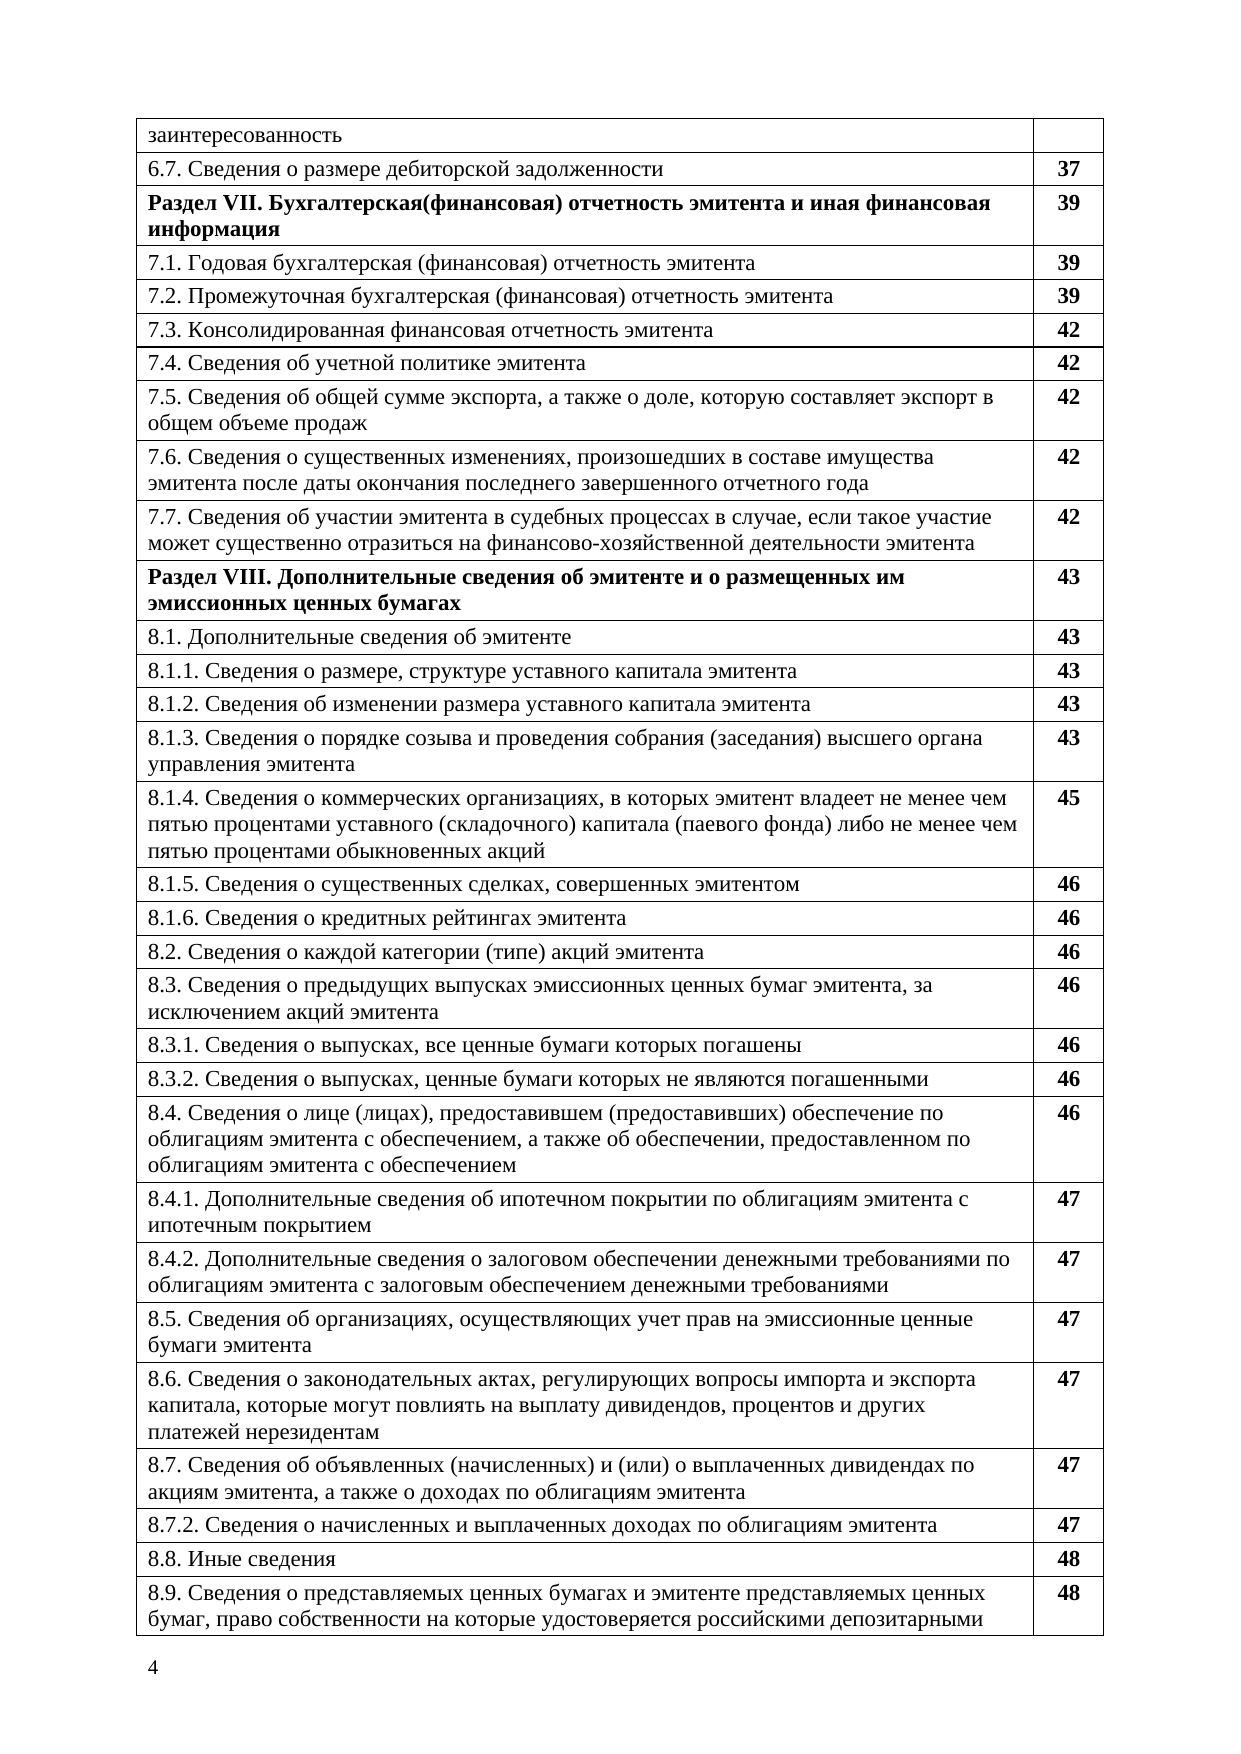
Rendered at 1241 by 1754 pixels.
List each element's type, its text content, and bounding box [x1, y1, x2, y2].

table_cell 8.5. Сведения об организациях, осуществляющих учет прав на эмиссионные ценные бумаги эмитента [137, 1303, 1033, 1362]
table_cell 47 [1034, 1449, 1103, 1508]
table_cell 8.6. Сведения о законодательных актах, регулирующих вопросы импорта и экспорта капитала, которые могут повлиять на выплату дивидендов, процентов и других платежей нерезидентам [137, 1363, 1033, 1448]
table_cell 43 [1034, 688, 1103, 721]
table_cell 47 [1034, 1363, 1103, 1448]
table_cell 7.6. Сведения о существенных изменениях, произошедших в составе имущества эмитента после даты окончания последнего завершенного отчетного года [137, 441, 1033, 500]
table_cell 42 [1034, 348, 1103, 380]
table_cell 46 [1034, 868, 1103, 901]
table_cell 47 [1034, 1243, 1103, 1302]
table_cell 7.1. Годовая бухгалтерская (финансовая) отчетность эмитента [137, 246, 1033, 279]
table_cell 8.3. Сведения о предыдущих выпусках эмиссионных ценных бумаг эмитента, за исключением акций эмитента [137, 969, 1033, 1028]
table_cell 8.3.1. Сведения о выпусках, все ценные бумаги которых погашены [137, 1029, 1033, 1062]
table_cell 46 [1034, 1097, 1103, 1182]
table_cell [137, 119, 1033, 152]
table_cell 8.4.1. Дополнительные сведения об ипотечном покрытии по облигациям эмитента с ипотечным покрытием [137, 1183, 1033, 1242]
table_cell Раздел VII. Бухгалтерская(финансовая) отчетность эмитента и иная финансовая информация [137, 186, 1033, 245]
table_cell 8.8. Иные сведения [137, 1543, 1033, 1576]
table_cell 7.2. Промежуточная бухгалтерская (финансовая) отчетность эмитента [137, 280, 1033, 313]
table_cell Раздел VIII. Дополнительные сведения об эмитенте и о размещенных им эмиссионных ценных бумагах [137, 561, 1033, 620]
table_cell 7.4. Сведения об учетной политике эмитента [137, 348, 1033, 380]
table_cell 46 [1034, 1063, 1103, 1096]
table_cell 47 [1034, 1509, 1103, 1542]
table_cell 7.5. Сведения об общей сумме экспорта, а также о доле, которую составляет экспорт в общем объеме продаж [137, 381, 1033, 440]
table_cell 8.1.3. Сведения о порядке созыва и проведения собрания (заседания) высшего органа управления эмитента [137, 722, 1033, 781]
table_cell 7.3. Консолидированная финансовая отчетность эмитента [137, 314, 1033, 346]
table_cell 45 [1034, 782, 1103, 867]
table_cell 39 [1034, 280, 1103, 313]
table_cell 46 [1034, 1029, 1103, 1062]
table_cell 46 [1034, 902, 1103, 934]
table_cell 8.7. Сведения об объявленных (начисленных) и (или) о выплаченных дивидендах по акциям эмитента, а также о доходах по облигациям эмитента [137, 1449, 1033, 1508]
table_cell 8.1.4. Сведения о коммерческих организациях, в которых эмитент владеет не менее чем пятью процентами уставного (складочного) капитала (паевого фонда) либо не менее чем пятью процентами обыкновенных акций [137, 782, 1033, 867]
table_cell 8.1.5. Сведения о существенных сделках, совершенных эмитентом [137, 868, 1033, 901]
table_cell 8.1.6. Сведения о кредитных рейтингах эмитента [137, 902, 1033, 934]
table_cell 8.4.2. Дополнительные сведения о залоговом обеспечении денежными требованиями по облигациям эмитента с залоговым обеспечением денежными требованиями [137, 1243, 1033, 1302]
table_cell 43 [1034, 561, 1103, 620]
table_cell 48 [1034, 1577, 1103, 1635]
table_cell 43 [1034, 722, 1103, 781]
table_cell 37 [1034, 153, 1103, 185]
table_cell 8.4. Сведения о лице (лицах), предоставившем (предоставивших) обеспечение по облигациям эмитента с обеспечением, а также об обеспечении, предоставленном по облигациям эмитента с обеспечением [137, 1097, 1033, 1182]
table_cell 42 [1034, 501, 1103, 560]
table_cell 8.3.2. Сведения о выпусках, ценные бумаги которых не являются погашенными [137, 1063, 1033, 1096]
table_cell 43 [1034, 655, 1103, 687]
table_cell 46 [1034, 936, 1103, 968]
table_cell 36 [1034, 119, 1103, 152]
table_cell 8.7.2. Сведения о начисленных и выплаченных доходах по облигациям эмитента [137, 1509, 1033, 1542]
table_cell 48 [1034, 1543, 1103, 1576]
table_cell 39 [1034, 186, 1103, 245]
table_cell 46 [1034, 969, 1103, 1028]
table_cell 47 [1034, 1183, 1103, 1242]
table_cell 6.7. Сведения о размере дебиторской задолженности [137, 153, 1033, 185]
table_cell 8.1.2. Сведения об изменении размера уставного капитала эмитента [137, 688, 1033, 721]
table_cell 8.1. Дополнительные сведения об эмитенте [137, 621, 1033, 654]
table_cell 42 [1034, 314, 1103, 346]
table_cell 7.7. Сведения об участии эмитента в судебных процессах в случае, если такое участие может существенно отразиться на финансово-хозяйственной деятельности эмитента [137, 501, 1033, 560]
table_cell 8.1.1. Сведения о размере, структуре уставного капитала эмитента [137, 655, 1033, 687]
table_cell 42 [1034, 381, 1103, 440]
table_cell 43 [1034, 621, 1103, 654]
table_cell 8.2. Сведения о каждой категории (типе) акций эмитента [137, 936, 1033, 968]
table_cell 39 [1034, 246, 1103, 279]
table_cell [137, 1577, 1033, 1635]
table_cell 47 [1034, 1303, 1103, 1362]
table_cell 42 [1034, 441, 1103, 500]
